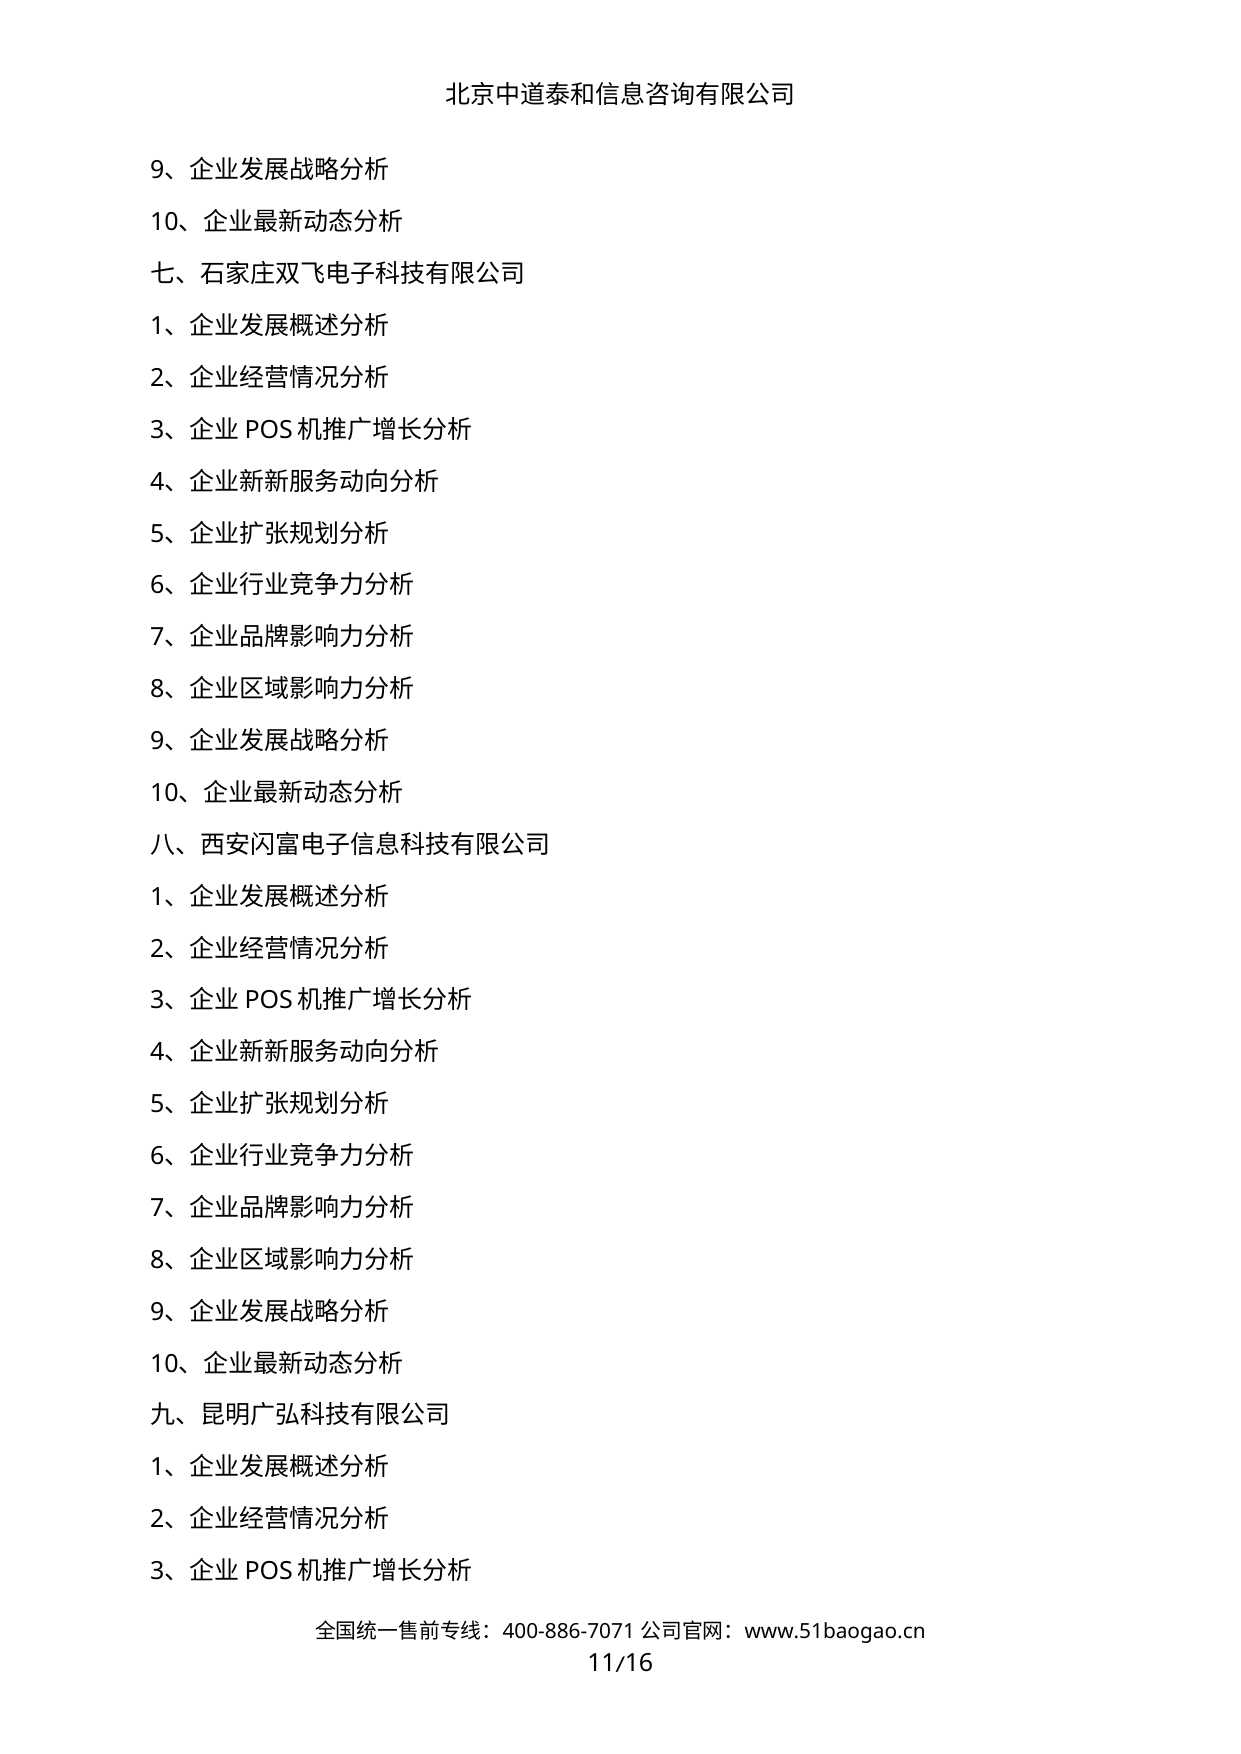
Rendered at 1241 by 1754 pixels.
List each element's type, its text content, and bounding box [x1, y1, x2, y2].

text 8、企业区域影响力分析 [150, 1239, 1090, 1276]
text 八、西安闪富电子信息科技有限公司 [150, 824, 1090, 861]
text 2、企业经营情况分析 [150, 928, 1090, 964]
text 4、企业新新服务动向分析 [150, 461, 1090, 497]
text 10、企业最新动态分析 [150, 772, 1090, 809]
text 2、企业经营情况分析 [150, 357, 1090, 394]
text 10、企业最新动态分析 [150, 202, 1090, 238]
text 9、企业发展战略分析 [150, 721, 1090, 757]
text 9、企业发展战略分析 [150, 150, 1090, 186]
text 1、企业发展概述分析 [150, 306, 1090, 342]
text 七、石家庄双飞电子科技有限公司 [150, 254, 1090, 290]
text 7、企业品牌影响力分析 [150, 617, 1090, 653]
text 7、企业品牌影响力分析 [150, 1187, 1090, 1224]
text 5、企业扩张规划分析 [150, 1084, 1090, 1120]
text 九、昆明广弘科技有限公司 [150, 1395, 1090, 1431]
text 10、企业最新动态分析 [150, 1343, 1090, 1379]
text 4、企业新新服务动向分析 [150, 1032, 1090, 1068]
text 1、企业发展概述分析 [150, 876, 1090, 912]
text 5、企业扩张规划分析 [150, 513, 1090, 549]
text 3、企业POS机推广增长分析 [150, 980, 1090, 1016]
text 3、企业POS机推广增长分析 [150, 1551, 1090, 1587]
text 3、企业POS机推广增长分析 [150, 409, 1090, 446]
text 1、企业发展概述分析 [150, 1447, 1090, 1483]
text 8、企业区域影响力分析 [150, 669, 1090, 705]
text 9、企业发展战略分析 [150, 1291, 1090, 1327]
text 6、企业行业竞争力分析 [150, 1136, 1090, 1172]
text 6、企业行业竞争力分析 [150, 565, 1090, 601]
text 2、企业经营情况分析 [150, 1499, 1090, 1535]
